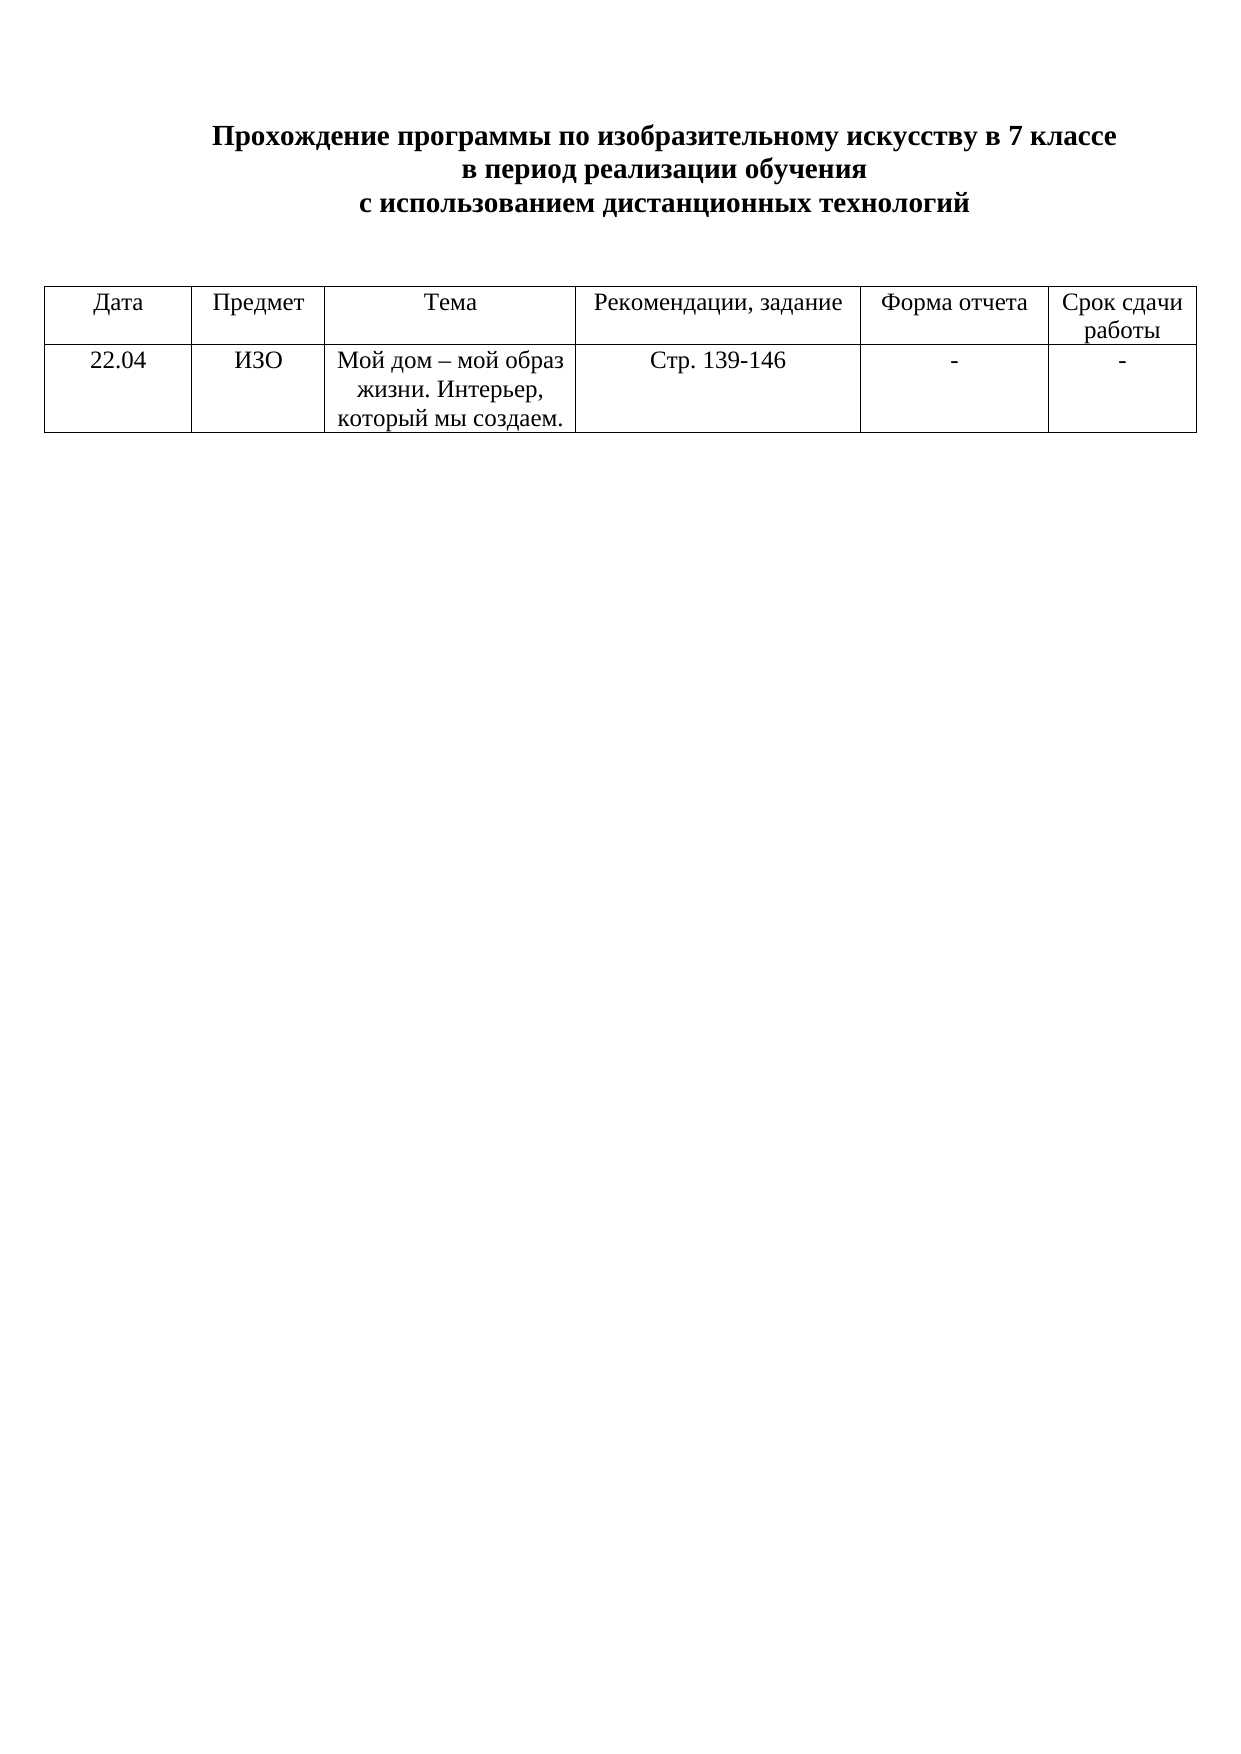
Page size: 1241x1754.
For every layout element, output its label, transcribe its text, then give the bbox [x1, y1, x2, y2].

table_header Рекомендации, задание [576, 287, 860, 344]
text в период реализации обучения [177, 152, 1152, 185]
text с использованием дистанционных технологий [177, 185, 1152, 219]
table_cell 22.04 [45, 345, 191, 432]
table_header Форма отчета [861, 287, 1048, 344]
table_header Срок сдачи работы [1049, 287, 1196, 344]
table_cell Мой дом – мой образ жизни. Интерьер, который мы создаем. [325, 345, 575, 432]
table_header Дата [45, 287, 191, 344]
table_header Тема [325, 287, 575, 344]
text Прохождение программы по изобразительному искусству в 7 классе [177, 118, 1152, 152]
table_cell - [1049, 345, 1196, 432]
table_cell - [861, 345, 1048, 432]
table_header Предмет [192, 287, 324, 344]
table_cell ИЗО [192, 345, 324, 432]
table_cell Стр. 139-146 [576, 345, 860, 432]
